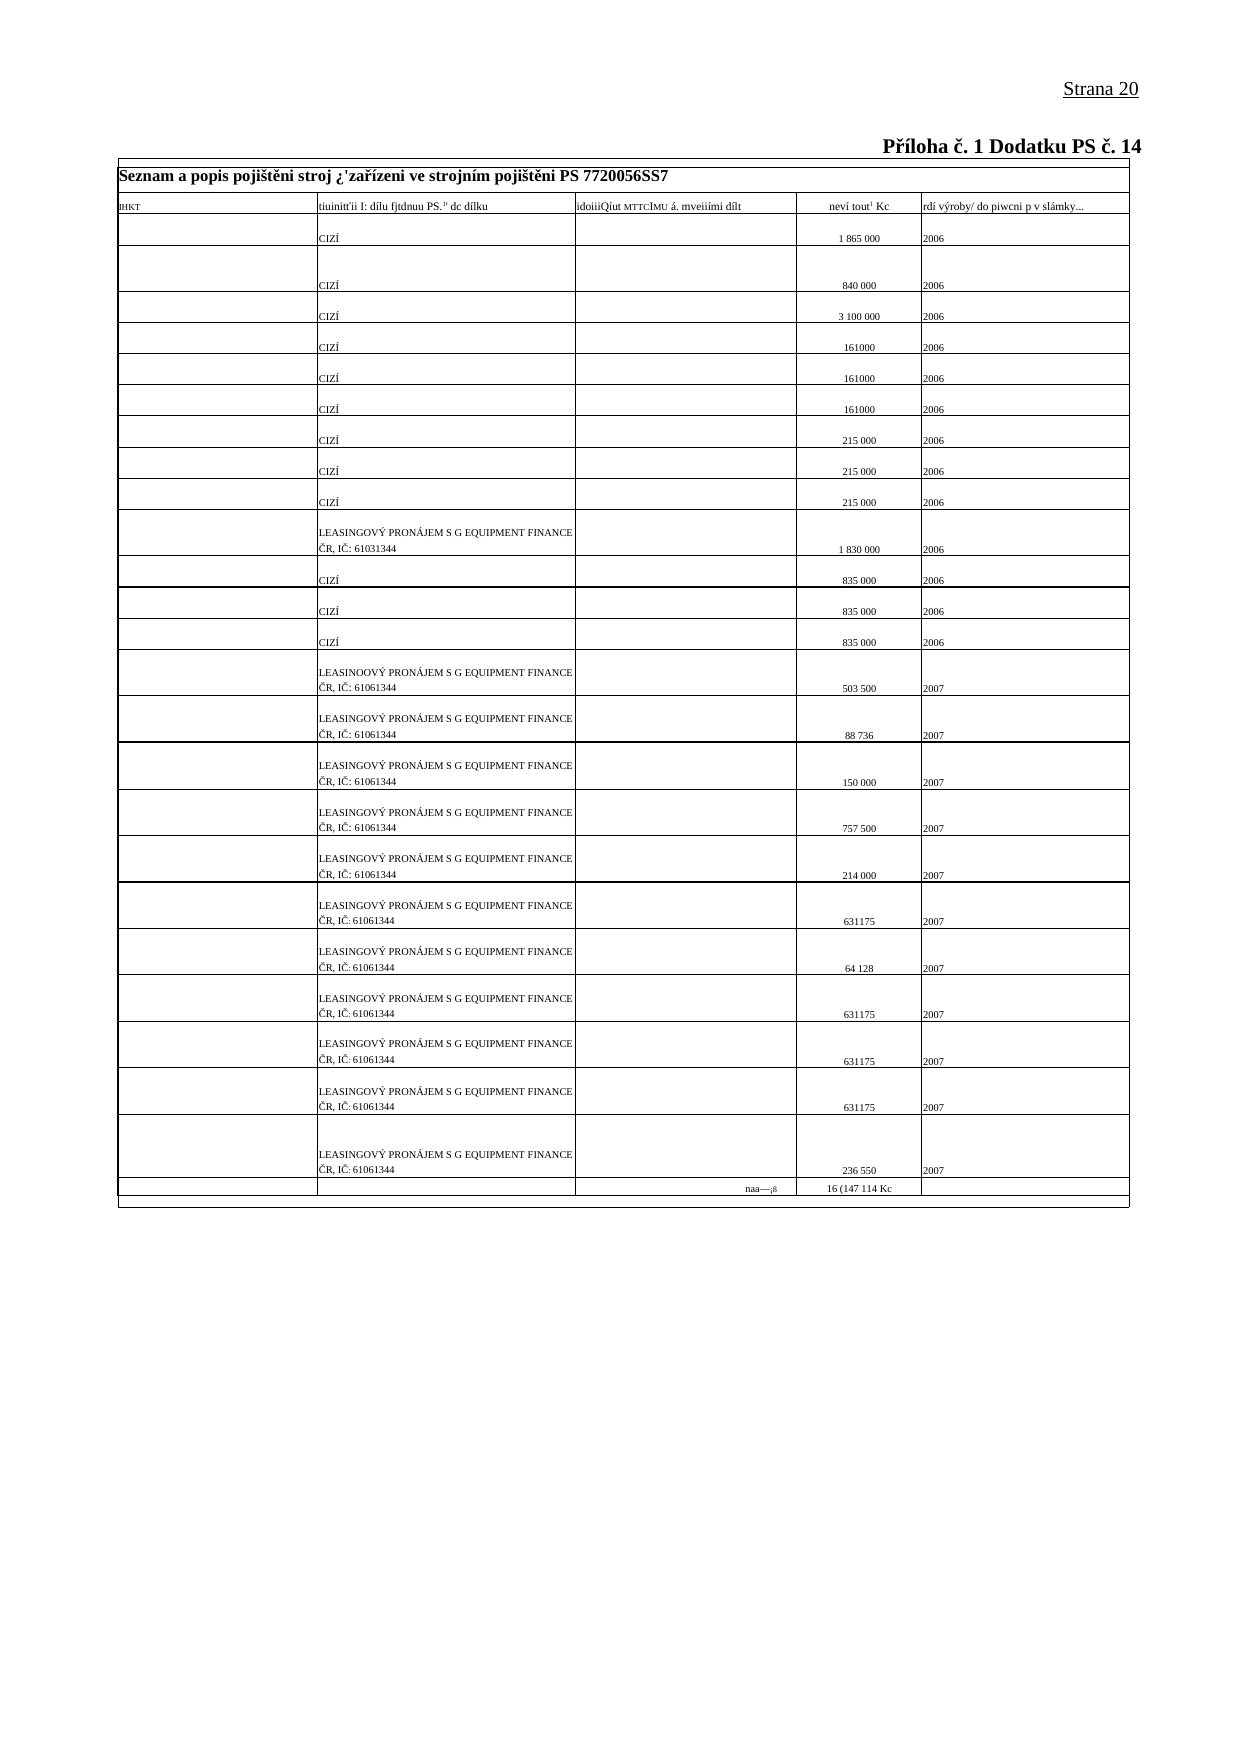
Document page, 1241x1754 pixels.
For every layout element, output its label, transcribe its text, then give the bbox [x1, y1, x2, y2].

table_cell 757 500 [797, 790, 921, 835]
table_cell [119, 650, 317, 695]
table_cell 2006 [922, 479, 1129, 509]
table_cell 2006 [922, 385, 1129, 415]
table_cell [576, 246, 796, 291]
table_cell 150 000 [797, 743, 921, 788]
table_cell [119, 836, 317, 881]
table_cell rdí výroby/ do piwcni p v slámky... [922, 193, 1129, 213]
table_cell [119, 323, 317, 353]
table_cell [119, 1068, 317, 1114]
table_cell 631175 [797, 1022, 921, 1067]
table_cell [119, 448, 317, 478]
table_cell 2007 [922, 1022, 1129, 1067]
table_cell 2007 [922, 650, 1129, 695]
table_cell [576, 416, 796, 447]
table_cell neví tout1 Kc [797, 193, 921, 213]
table_cell CIZÍ [318, 556, 575, 586]
table_cell 2006 [922, 354, 1129, 384]
table_cell [119, 975, 317, 1021]
table_cell CIZÍ [318, 323, 575, 353]
table_cell [119, 385, 317, 415]
table_cell [119, 619, 317, 648]
table_cell 835 000 [797, 619, 921, 648]
table_cell 835 000 [797, 588, 921, 617]
table_cell [576, 619, 796, 648]
table_cell CIZÍ [318, 292, 575, 322]
table_cell [119, 292, 317, 322]
table_cell [922, 1178, 1129, 1195]
table_cell [119, 416, 317, 447]
table_cell [119, 1022, 317, 1067]
table_cell 840 000 [797, 246, 921, 291]
table_cell 215 000 [797, 479, 921, 509]
table_cell [576, 292, 796, 322]
table_header Seznam a popis pojištěni stroj ¿'zařízeni ve strojním pojištěni PS 7720056SS7 [119, 168, 1129, 192]
table_cell 161000 [797, 354, 921, 384]
table_cell [119, 556, 317, 586]
table_cell 2007 [922, 975, 1129, 1021]
table_cell CIZÍ [318, 246, 575, 291]
table_cell 2007 [922, 836, 1129, 881]
table_cell [576, 479, 796, 509]
table_cell [576, 323, 796, 353]
table_cell 88 736 [797, 696, 921, 741]
table_cell 2007 [922, 929, 1129, 974]
table_cell 2006 [922, 556, 1129, 586]
table_cell [119, 883, 317, 928]
table_cell LEASINGOVÝ PRONÁJEM S G EQUIPMENT FINANCE ČR, IČ: 61061344 [318, 929, 575, 974]
table_cell 631175 [797, 1068, 921, 1114]
table_cell LEASINOOVÝ PRONÁJEM S G EQUIPMENT FINANCE ČR, IČ: 61061344 [318, 650, 575, 695]
table_cell LEASINGOVÝ PRONÁJEM S G EQUIPMENT FINANCE ČR, IČ: 61061344 [318, 975, 575, 1021]
table_cell 2007 [922, 1068, 1129, 1114]
table_cell 236 550 [797, 1115, 921, 1177]
table_cell CIZÍ [318, 385, 575, 415]
table_cell idoiiiQíut mttcImu á. mveiiími dílt [576, 193, 796, 213]
table_cell [576, 975, 796, 1021]
table_cell [576, 556, 796, 586]
table_cell [119, 479, 317, 509]
table_cell [119, 588, 317, 617]
table_cell 214 000 [797, 836, 921, 881]
table_cell ihkt [119, 193, 317, 213]
table_cell 2007 [922, 790, 1129, 835]
table_cell [576, 510, 796, 555]
table_cell [576, 836, 796, 881]
table_cell CIZÍ [318, 416, 575, 447]
table_cell [576, 1068, 796, 1114]
table_cell 2007 [922, 743, 1129, 788]
table_cell 2006 [922, 246, 1129, 291]
table_cell [119, 246, 317, 291]
table_cell [119, 929, 317, 974]
table_cell CIZÍ [318, 214, 575, 245]
table_cell LEASINGOVÝ PRONÁJEM S G EQUIPMENT FINANCE ČR, IČ: 61061344 [318, 836, 575, 881]
table_cell CIZÍ [318, 588, 575, 617]
table_cell [576, 929, 796, 974]
table_cell [318, 1178, 575, 1195]
table_cell LEASINGOVÝ PRONÁJEM S G EQUIPMENT FINANCE ČR, IČ: 61061344 [318, 696, 575, 741]
table_cell [576, 1022, 796, 1067]
table_cell CIZÍ [318, 479, 575, 509]
table_cell LEASINGOVÝ PRONÁJEM S G EQUIPMENT FINANCE ČR, IČ: 61031344 [318, 510, 575, 555]
table_cell CIZÍ [318, 448, 575, 478]
table_cell CIZÍ [318, 619, 575, 648]
table_cell 631175 [797, 883, 921, 928]
table_cell 2007 [922, 1115, 1129, 1177]
table_cell LEASINGOVÝ PRONÁJEM S G EQUIPMENT FINANCE ČR, IČ: 61061344 [318, 1068, 575, 1114]
table_cell [576, 743, 796, 788]
table_cell LEASINGOVÝ PRONÁJEM S G EQUIPMENT FINANCE ČR, IČ: 61061344 [318, 1115, 575, 1177]
table_cell [119, 743, 317, 788]
table_cell LEASINGOVÝ PRONÁJEM S G EQUIPMENT FINANCE ČR, IČ: 61061344 [318, 883, 575, 928]
text Příloha č. 1 Dodatku PS č. 14 [105, 137, 1142, 158]
table_cell 2006 [922, 510, 1129, 555]
table_cell [576, 354, 796, 384]
table_cell [576, 1115, 796, 1177]
table_cell 835 000 [797, 556, 921, 586]
table_cell naa—¡8 [576, 1178, 796, 1195]
table_cell 215 000 [797, 448, 921, 478]
table_cell 2006 [922, 448, 1129, 478]
table_cell [119, 354, 317, 384]
table_cell [119, 790, 317, 835]
table_cell 503 500 [797, 650, 921, 695]
table_cell 2006 [922, 214, 1129, 245]
table_cell [119, 1178, 317, 1195]
table_cell 2006 [922, 588, 1129, 617]
table_cell 1 865 000 [797, 214, 921, 245]
table_cell [119, 696, 317, 741]
table_cell 2006 [922, 416, 1129, 447]
table_cell [119, 1115, 317, 1177]
table_cell 2006 [922, 323, 1129, 353]
table_cell [576, 588, 796, 617]
table_cell 2007 [922, 696, 1129, 741]
table_cell 2006 [922, 619, 1129, 648]
table_cell tiuinitťii I: dílu fjtdnuu PS.1' dc dílku [318, 193, 575, 213]
table_cell 161000 [797, 385, 921, 415]
table_cell [119, 510, 317, 555]
table_cell [576, 385, 796, 415]
table_cell [576, 696, 796, 741]
table_cell 631175 [797, 975, 921, 1021]
table_cell [576, 790, 796, 835]
table_cell 16 (147 114 Kc [797, 1178, 921, 1195]
table_cell [119, 214, 317, 245]
table_cell LEASINGOVÝ PRONÁJEM S G EQUIPMENT FINANCE ČR, IČ: 61061344 [318, 790, 575, 835]
table_cell LEASINGOVÝ PRONÁJEM S G EQUIPMENT FINANCE ČR, IČ: 61061344 [318, 1022, 575, 1067]
table_cell 3 100 000 [797, 292, 921, 322]
table_cell 1 830 000 [797, 510, 921, 555]
table_cell 64 128 [797, 929, 921, 974]
table_cell [576, 448, 796, 478]
table_cell CIZÍ [318, 354, 575, 384]
table_cell [576, 883, 796, 928]
table_cell 161000 [797, 323, 921, 353]
table_cell 2007 [922, 883, 1129, 928]
table_cell 215 000 [797, 416, 921, 447]
table_cell [576, 650, 796, 695]
table_cell [576, 214, 796, 245]
table_cell 2006 [922, 292, 1129, 322]
table_cell LEASINGOVÝ PRONÁJEM S G EQUIPMENT FINANCE ČR, IČ: 61061344 [318, 743, 575, 788]
